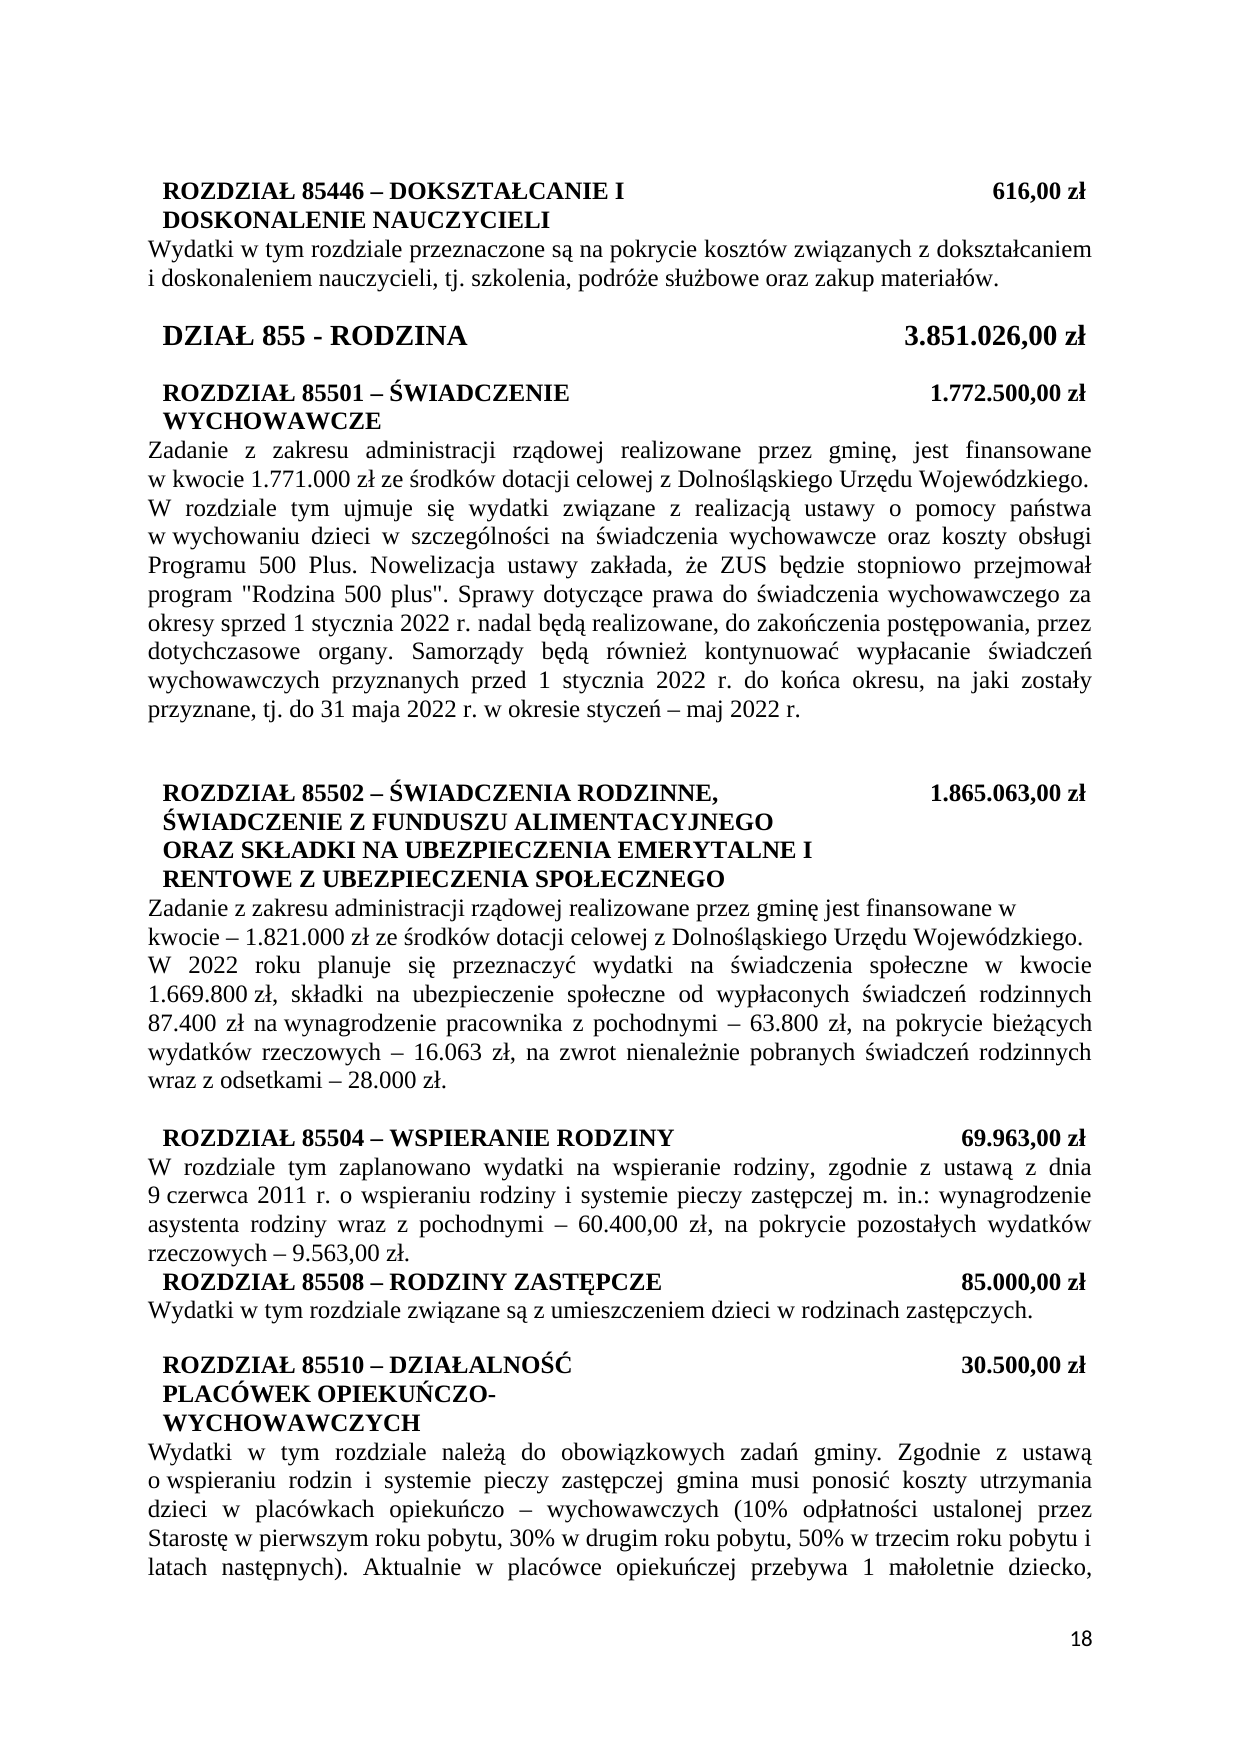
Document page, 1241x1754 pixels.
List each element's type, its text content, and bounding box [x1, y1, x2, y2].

text Wydatki w tym rozdziale przeznaczone są na pokrycie kosztów związanych z dokształcaniem i doskonaleniem nauczycieli, tj. szkolenia, podróże służbowe oraz zakup materiałów. [148, 234, 1093, 291]
table_header 1.865.063,00 zł [824, 778, 1092, 893]
table_header ROZDZIAŁ 85501 – ŚWIADCZENIE WYCHOWAWCZE [155, 378, 719, 435]
text W rozdziale tym ujmuje się wydatki związane z realizacją ustawy o pomocy państwa w wychowaniu dzieci w szczególności na świadczenia wychowawcze oraz koszty obsługi Programu 500 Plus. Nowelizacja ustawy zakłada, że ZUS będzie stopniowo przejmował program "Rodzina 500 plus". Sprawy dotyczące prawa do świadczenia wychowawczego za okresy sprzed 1 stycznia 2022 r. nadal będą realizowane, do zakończenia postępowania, przez dotychczasowe organy. Samorządy będą również kontynuować wypłacanie świadczeń wychowawczych przyznanych przed 1 stycznia 2022 r. do końca okresu, na jaki zostały przyznane, tj. do 31 maja 2022 r. w okresie styczeń – maj 2022 r. [148, 493, 1093, 723]
text Zadanie z zakresu administracji rządowej realizowane przez gminę, jest finansowane w kwocie 1.771.000 zł ze środków dotacji celowej z Dolnośląskiego Urzędu Wojewódzkiego. [148, 435, 1093, 493]
text W 2022 roku planuje się przeznaczyć wydatki na świadczenia społeczne w kwocie 1.669.800 zł, składki na ubezpieczenie społeczne od wypłaconych świadczeń rodzinnych 87.400 zł na wynagrodzenie pracownika z pochodnymi – 63.800 zł, na pokrycie bieżących wydatków rzeczowych – 16.063 zł, na zwrot nienależnie pobranych świadczeń rodzinnych wraz z odsetkami – 28.000 zł. [148, 950, 1093, 1094]
text W rozdziale tym zaplanowano wydatki na wspieranie rodziny, zgodnie z ustawą z dnia 9 czerwca 2011 r. o wspieraniu rodziny i systemie pieczy zastępczej m. in.: wynagrodzenie asystenta rodziny wraz z pochodnymi – 60.400,00 zł, na pokrycie pozostałych wydatków rzeczowych – 9.563,00 zł. [148, 1152, 1093, 1267]
table_header 616,00 zł [833, 176, 1092, 234]
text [148, 1437, 1093, 1580]
table_header 1.772.500,00 zł [719, 378, 1092, 435]
table_header ROZDZIAŁ 85510 – DZIAŁALNOŚĆ PLACÓWEK OPIEKUŃCZO-WYCHOWAWCZYCH [155, 1350, 726, 1437]
table_header ROZDZIAŁ 85446 – DOKSZTAŁCANIE I DOSKONALENIE NAUCZYCIELI [155, 176, 833, 234]
table_header DZIAŁ 855 - RODZINA [155, 318, 816, 351]
table_header ROZDZIAŁ 85504 – WSPIERANIE RODZINY [155, 1094, 718, 1152]
table_header 69.963,00 zł [718, 1094, 1092, 1152]
text Zadanie z zakresu administracji rządowej realizowane przez gminę jest finansowane w kwocie – 1.821.000 zł ze środków dotacji celowej z Dolnośląskiego Urzędu Wojewódzkiego. [148, 893, 1093, 950]
table_header 3.851.026,00 zł [816, 318, 1092, 351]
table_header 85.000,00 zł [718, 1267, 1092, 1295]
table_header ROZDZIAŁ 85502 – ŚWIADCZENIA RODZINNE, ŚWIADCZENIE Z FUNDUSZU ALIMENTACYJNEGO ORAZ SKŁADKI NA UBEZPIECZENIA EMERYTALNE I RENTOWE Z UBEZPIECZENIA SPOŁECZNEGO [155, 778, 824, 893]
text Wydatki w tym rozdziale związane są z umieszczeniem dzieci w rodzinach zastępczych. [148, 1295, 1093, 1324]
table_header 30.500,00 zł [726, 1350, 1092, 1437]
table_header ROZDZIAŁ 85508 – RODZINY ZASTĘPCZE [155, 1267, 717, 1295]
